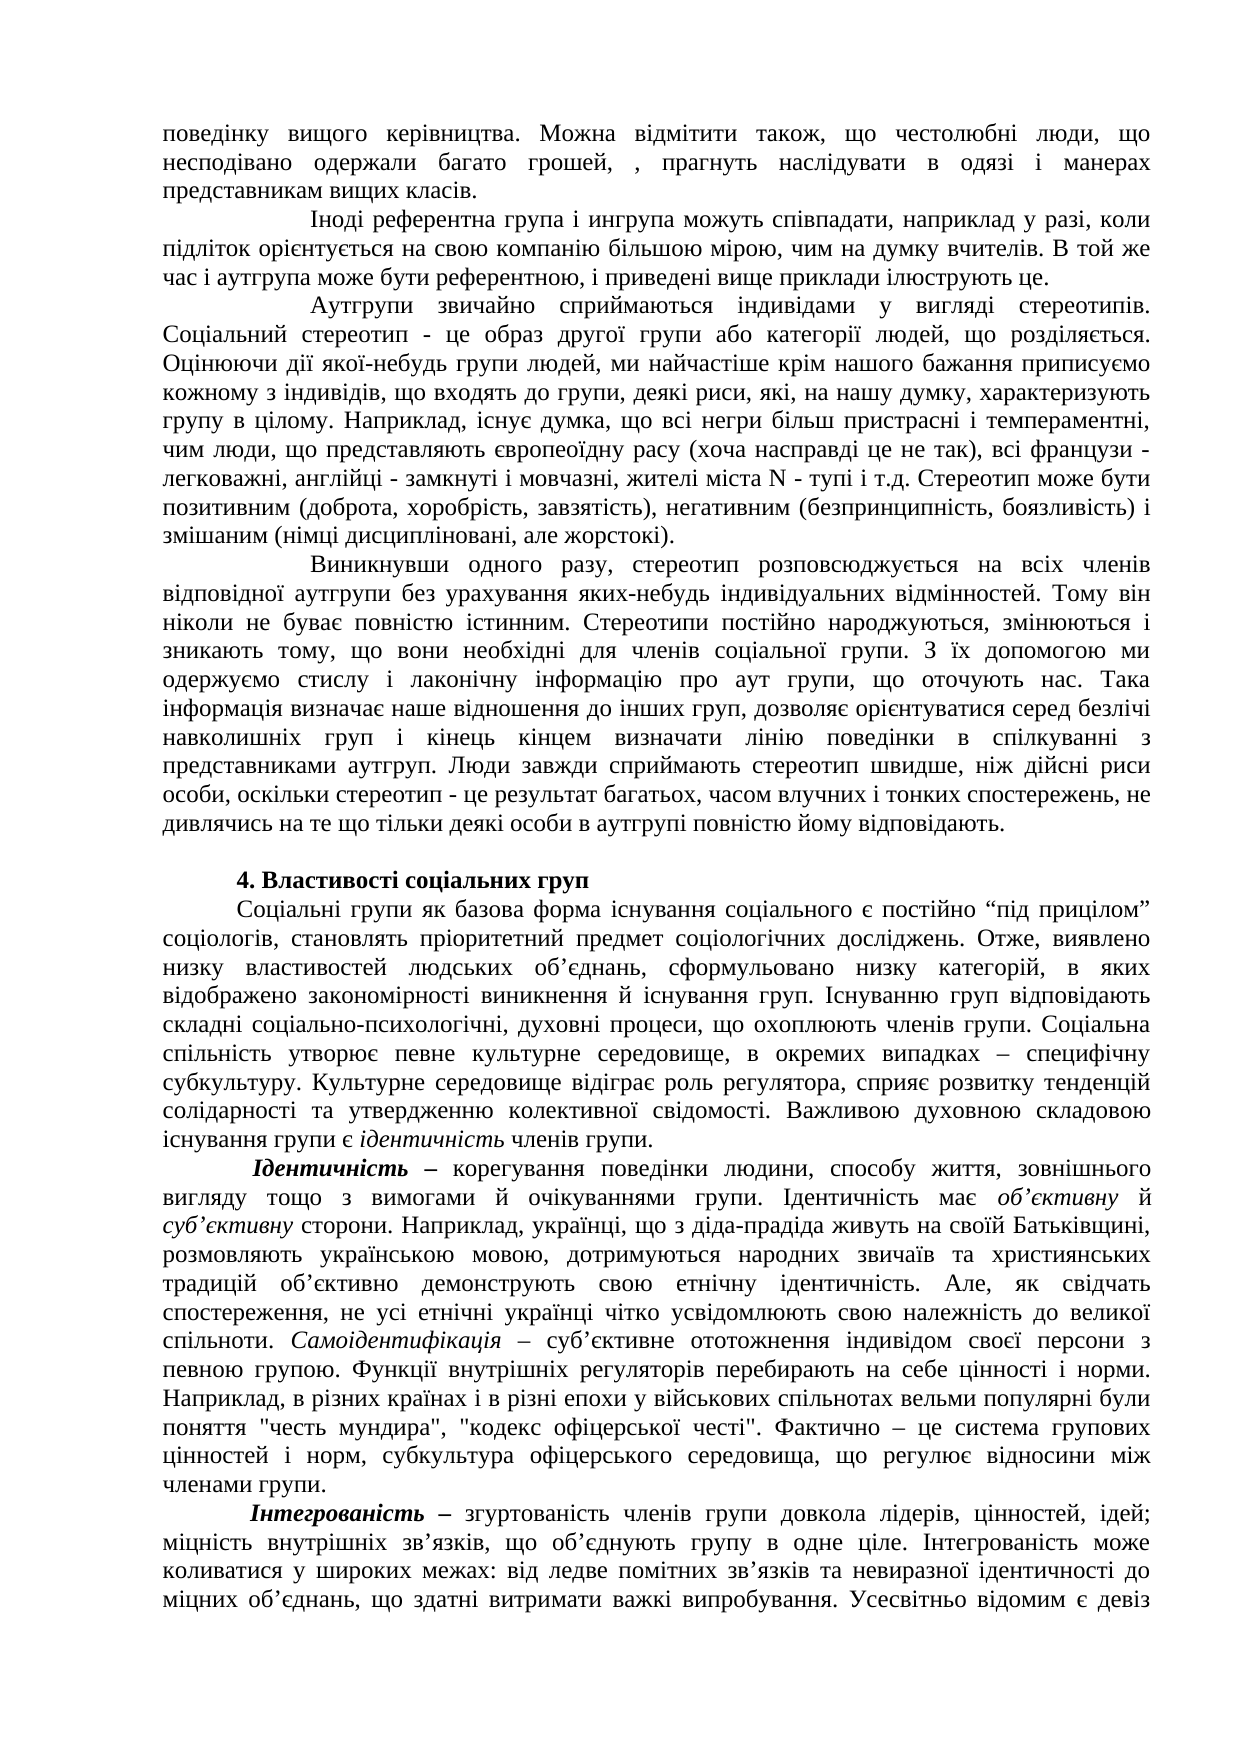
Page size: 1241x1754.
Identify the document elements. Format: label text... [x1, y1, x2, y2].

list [162, 1498, 1152, 1613]
list 4. Властивості соціальних груп [162, 866, 1152, 894]
list Іноді референтна група і ингрупа можуть співпадати, наприклад у разі, коли підліток орієнтується на свою компанію більшою мірою, чим на думку вчителів. В той же час і аутгрупа може бути референтною, і приведені вище приклади ілюструють це. [162, 204, 1152, 291]
list Виникнувши одного разу, стереотип розповсюджується на всіх членів відповідної аутгрупи без урахування яких-небудь індивідуальних відмінностей. Тому він ніколи не буває повністю істинним. Стереотипи постійно народжуються, змінюються і зникають тому, що вони необхідні для членів соціальної групи. З їх допомогою ми одержуємо стислу і лаконічну інформацію про аут групи, що оточують нас. Така інформація визначає наше відношення до інших груп, дозволяє орієнтуватися серед безлічі навколишніх груп і кінець кінцем визначати лінію поведінки в спілкуванні з представниками аутгруп. Люди завжди сприймають стереотип швидше, ніж дійсні риси особи, оскільки стереотип - це результат багатьох, часом влучних і тонких спостережень, не дивлячись на те що тільки деякі особи в аутгрупі повністю йому відповідають. [162, 549, 1152, 837]
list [162, 118, 1152, 204]
list Ідентичність – корегування поведінки людини, способу життя, зовнішнього вигляду тощо з вимогами й очікуваннями групи. Ідентичність має об’єктивну й суб’єктивну сторони. Наприклад, українці, що з діда-прадіда живуть на своїй Батьківщині, розмовляють українською мовою, дотримуються народних звичаїв та християнських традицій об’єктивно демонструють свою етнічну ідентичність. Але, як свідчать спостереження, не усі етнічні українці чітко усвідомлюють свою належність до великої спільноти. Самоідентифікація – суб’єктивне ототожнення індивідом своєї персони з певною групою. Функції внутрішніх регуляторів перебирають на себе цінності і норми. Наприклад, в різних країнах і в різні епохи у військових спільнотах вельми популярні були поняття "честь мундира", "кодекс офіцерської честі". Фактично – це система групових цінностей і норм, субкультура офіцерського середовища, що регулює відносини між членами групи. [162, 1153, 1152, 1498]
list Соціальні групи як базова форма існування соціального є постійно “під прицілом” соціологів, становлять пріоритетний предмет соціологічних досліджень. Отже, виявлено низку властивостей людських об’єднань, сформульовано низку категорій, в яких відображено закономірності виникнення й існування груп. Існуванню груп відповідають складні соціально-психологічні, духовні процеси, що охоплюють членів групи. Соціальна спільність утворює певне культурне середовище, в окремих випадках – специфічну субкультуру. Культурне середовище відіграє роль регулятора, сприяє розвитку тенденцій солідарності та утвердженню колективної свідомості. Важливою духовною складовою існування групи є ідентичність членів групи. [162, 894, 1152, 1153]
list Аутгрупи звичайно сприймаються індивідами у вигляді стереотипів. Соціальний стереотип - це образ другої групи або категорії людей, що розділяється. Оцінюючи дії якої-небудь групи людей, ми найчастіше крім нашого бажання приписуємо кожному з індивідів, що входять до групи, деякі риси, які, на нашу думку, характеризують групу в цілому. Наприклад, існує думка, що всі негри більш пристрасні і темпераментні, чим люди, що представляють європеоїдну расу (хоча насправді це не так), всі французи - легковажні, англійці - замкнуті і мовчазні, жителі міста N - тупі і т.д. Стереотип може бути позитивним (доброта, хоробрість, завзятість), негативним (безпринципність, боязливість) і змішаним (німці дисципліновані, але жорстокі). [162, 291, 1152, 549]
